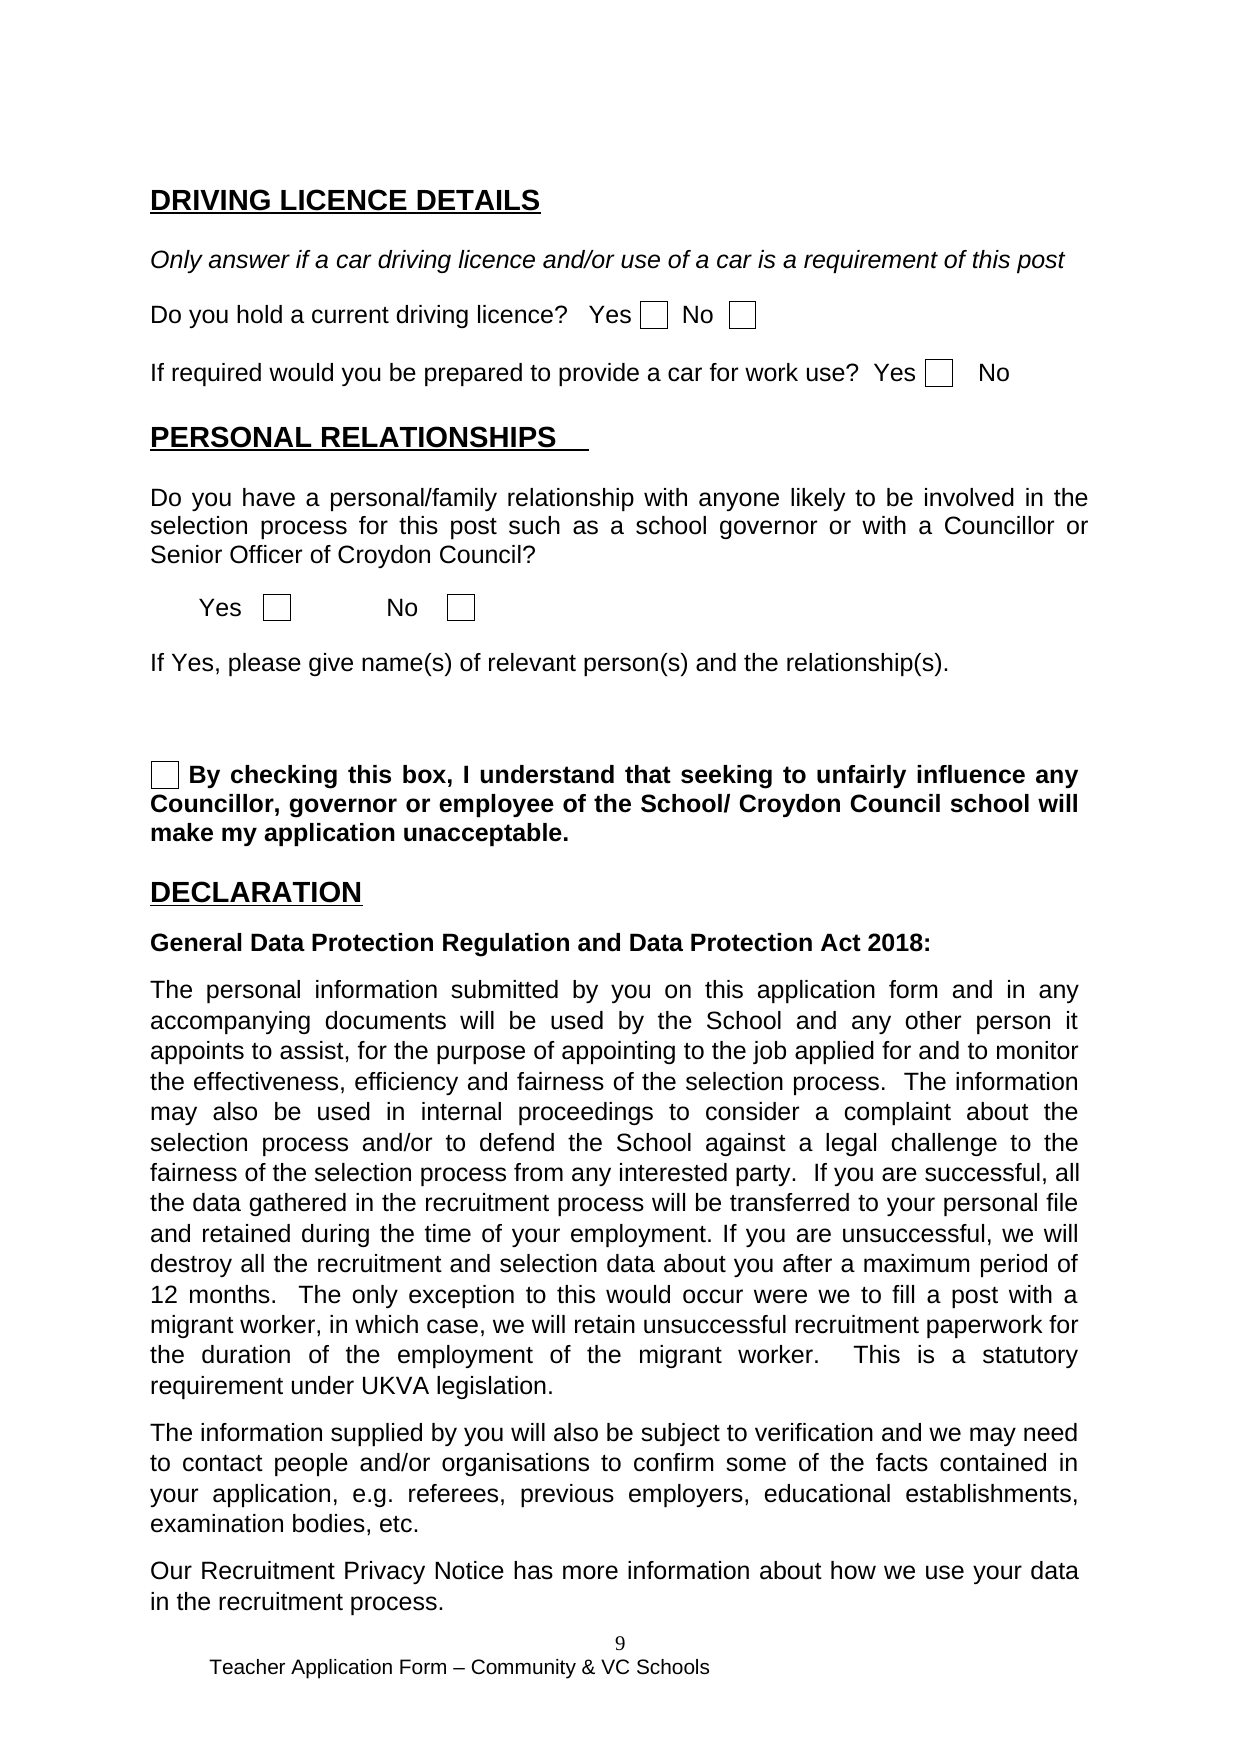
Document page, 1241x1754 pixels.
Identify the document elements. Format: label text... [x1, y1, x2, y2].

text Do you hold a current driving licence? Yes No [150, 300, 1090, 329]
subtitle Do you have a personal/family relationship with anyone likely to be involved in the selection process for this post such as a school governor or with a Councillor or Senior Officer of Croydon Council? [150, 482, 1090, 569]
text Yes No [150, 593, 1090, 622]
text General Data Protection Regulation and Data Protection Act 2018: [150, 928, 1080, 957]
subtitle By checking this box, I understand that seeking to unfairly influence any Councillor, governor or employee of the School/ Croydon Council school will make my application unacceptable. [150, 761, 1080, 847]
text If required would you be prepared to provide a car for work use? Yes No [150, 358, 1090, 387]
text If Yes, please give name(s) of relevant person(s) and the relationship(s). [150, 648, 1090, 677]
text The personal information submitted by you on this application form and in any accompanying documents will be used by the School and any other person it appoints to assist, for the purpose of appointing to the job applied for and to monitor the effectiveness, efficiency and fairness of the selection process. The information may also be used in internal proceedings to consider a complaint about the selection process and/or to defend the School against a legal challenge to the fairness of the selection process from any interested party. If you are successful, all the data gathered in the recruitment process will be transferred to your personal file and retained during the time of your employment. If you are unsuccessful, we will destroy all the recruitment and selection data about you after a maximum period of 12 months. The only exception to this would occur were we to fill a post with a migrant worker, in which case, we will retain unsuccessful recruitment paperwork for the duration of the employment of the migrant worker. This is a statutory requirement under UKVA legislation. [150, 975, 1080, 1399]
text PERSONAL RELATIONSHIPS [150, 420, 1090, 454]
text Our Recruitment Privacy Notice has more information about how we use your data in the recruitment process. [150, 1556, 1080, 1615]
text DECLARATION [150, 876, 1080, 909]
text Only answer if a car driving licence and/or use of a car is a requirement of this post [150, 245, 1090, 274]
text DRIVING LICENCE DETAILS [150, 183, 1090, 217]
text The information supplied by you will also be subject to verification and we may need to contact people and/or organisations to confirm some of the facts contained in your application, e.g. referees, previous employers, educational establishments, examination bodies, etc. [150, 1418, 1080, 1538]
